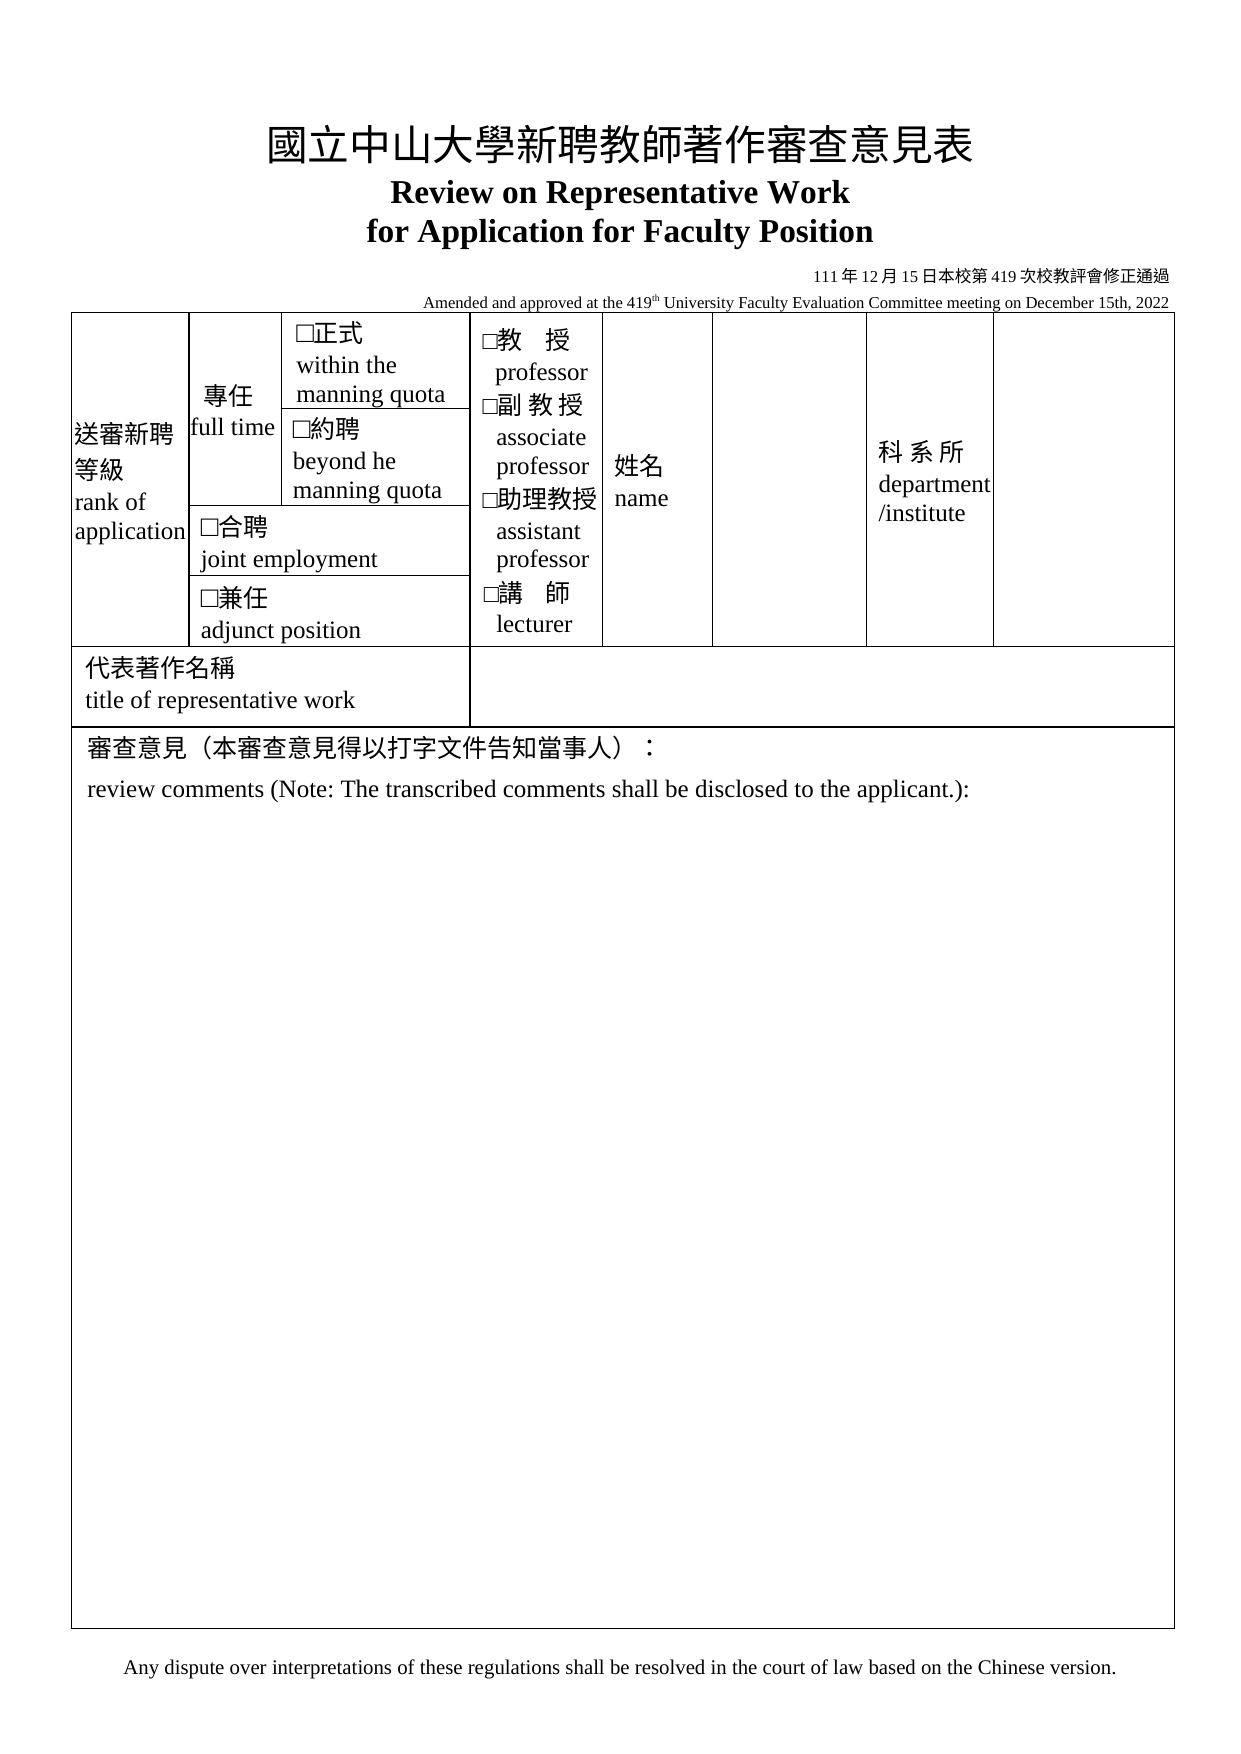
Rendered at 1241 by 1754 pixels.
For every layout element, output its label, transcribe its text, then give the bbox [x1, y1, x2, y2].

table_cell □兼任 adjunct position [190, 576, 469, 646]
table_header [994, 313, 1174, 646]
table_header 送審新聘等級 rank of application [72, 313, 188, 646]
text for Application for Faculty Position [71, 211, 1169, 249]
table_cell 代表著作名稱 title of representative work [72, 647, 469, 726]
table_cell □合聘 joint employment [190, 506, 469, 575]
table_cell [471, 647, 1174, 726]
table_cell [72, 728, 1174, 1627]
table_header □教 授 professor □副 教 授 associate professor □助理教授 assistant professor □講 師 lecturer [471, 313, 602, 646]
table_header [713, 313, 866, 646]
text Amended and approved at the 419th University Faculty Evaluation Committee meeting on December 15th, 2022 [71, 287, 1169, 312]
table_header □正式 within the manning quota [282, 313, 469, 408]
table_header 姓名 name [603, 313, 712, 646]
text 111年12月15日本校第419次校教評會修正通過 [71, 249, 1169, 287]
text Review on Representative Work [71, 173, 1169, 211]
table_header 專任 full time [190, 313, 281, 504]
table_header 科 系 所 department/institute [867, 313, 993, 646]
table_cell □約聘 beyond he manning quota [282, 409, 469, 504]
text 國立中山大學新聘教師著作審查意見表 [71, 112, 1169, 173]
